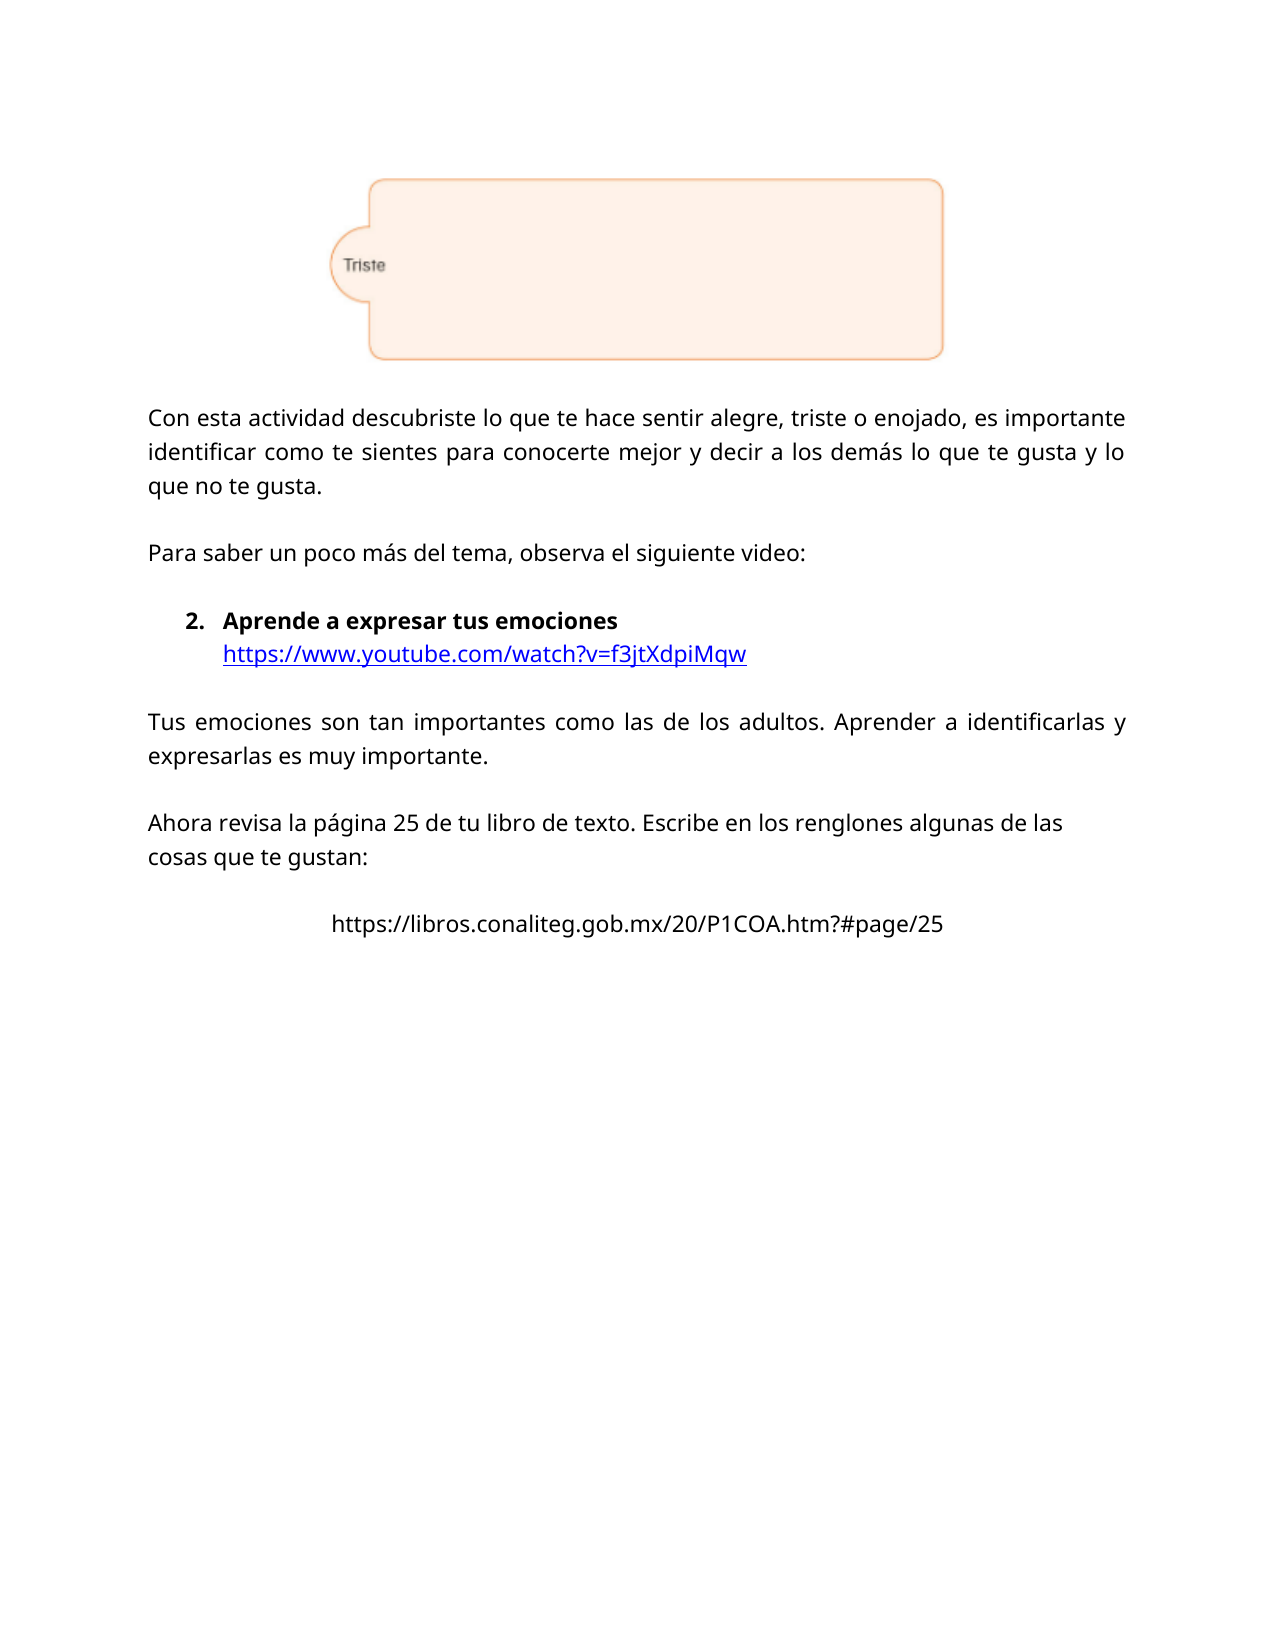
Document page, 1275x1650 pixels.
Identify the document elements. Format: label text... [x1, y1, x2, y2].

text Para saber un poco más del tema, observa el siguiente video: [148, 537, 1127, 568]
list https://www.youtube.com/watch?v=f3jtXdpiMqw [223, 638, 1127, 670]
text https://libros.conaliteg.gob.mx/20/P1COA.htm?#page/25 [148, 908, 1127, 940]
text Ahora revisa la página 25 de tu libro de texto. Escribe en los renglones algunas de las cosas que te gustan: [148, 807, 1127, 872]
text Con esta actividad descubriste lo que te hace sentir alegre, triste o enojado, es importante identificar como te sientes para conocerte mejor y decir a los demás lo que te gusta y lo que no te gusta. [148, 402, 1127, 501]
picture [325, 177, 950, 367]
text Tus emociones son tan importantes como las de los adultos. Aprender a identificarlas y expresarlas es muy importante. [148, 706, 1127, 771]
list Aprende a expresar tus emociones [185, 605, 1127, 636]
